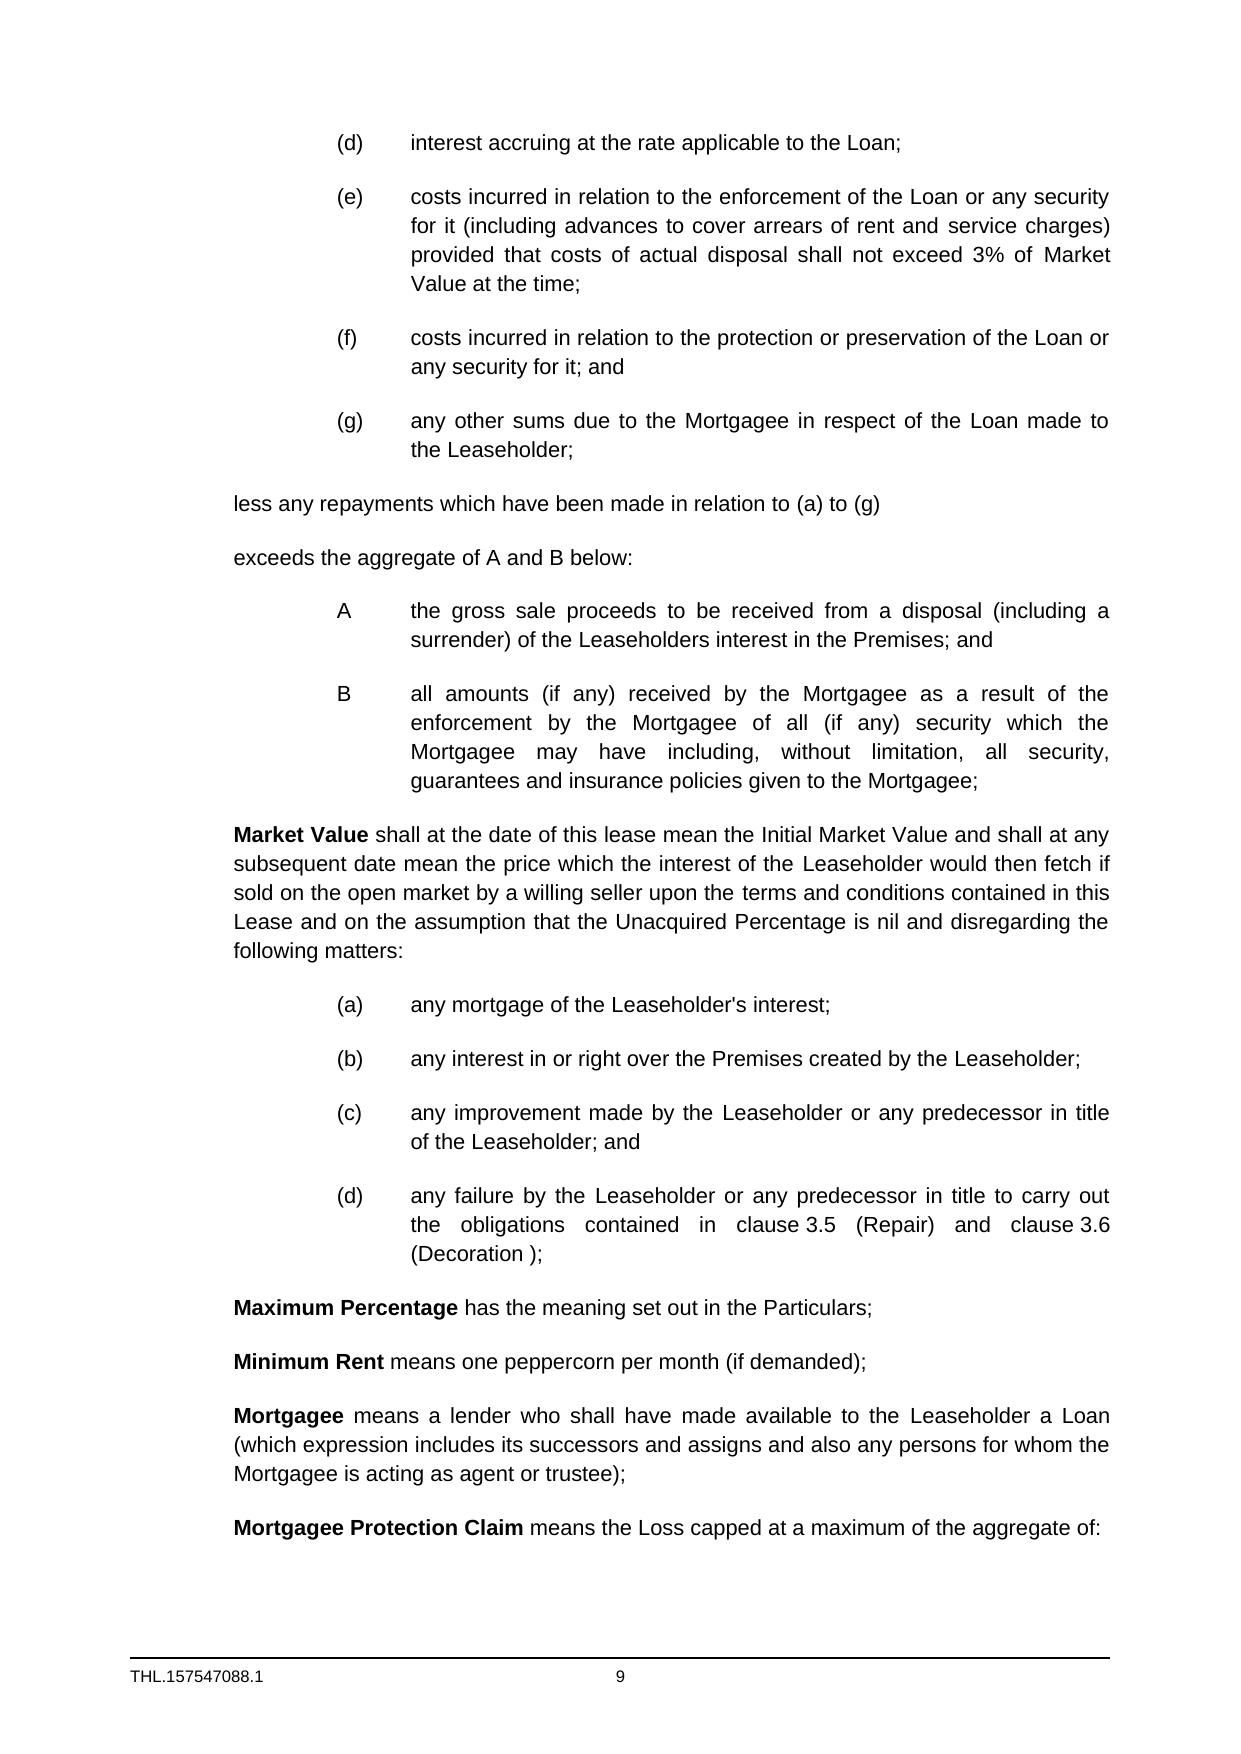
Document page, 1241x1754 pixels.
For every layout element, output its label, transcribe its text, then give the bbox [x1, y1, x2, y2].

list the gross sale proceeds to be received from a disposal (including a surrender) of the Leaseholders interest in the Premises; and [337, 598, 1110, 653]
list interest accruing at the rate applicable to the Loan; [337, 130, 1110, 155]
text Market Value shall at the date of this lease mean the Initial Market Value and shall at any subsequent date mean the price which the interest of the Leaseholder would then fetch if sold on the open market by a willing seller upon the terms and conditions contained in this Lease and on the assumption that the Unacquired Percentage is nil and disregarding the following matters: [233, 822, 1110, 963]
list any mortgage of the Leaseholder's interest; [337, 992, 1110, 1017]
text Mortgagee means a lender who shall have made available to the Leaseholder a Loan (which expression includes its successors and assigns and also any persons for whom the Mortgagee is acting as agent or trustee); [233, 1403, 1110, 1486]
list any improvement made by the Leaseholder or any predecessor in title of the Leaseholder; and [337, 1100, 1110, 1154]
list costs incurred in relation to the protection or preservation of the Loan or any security for it; and [337, 325, 1110, 379]
list any failure by the Leaseholder or any predecessor in title to carry out the obligations contained in clause ‎3.5 (Repair) and clause ‎3.6 (Decoration ); [337, 1183, 1110, 1266]
text Minimum Rent means one peppercorn per month (if demanded); [233, 1349, 1110, 1374]
text less any repayments which have been made in relation to (a) to (g) [233, 491, 1110, 516]
text exceeds the aggregate of A and B below: [233, 544, 1110, 570]
list all amounts (if any) received by the Mortgagee as a result of the enforcement by the Mortgagee of all (if any) security which the Mortgagee may have including, without limitation, all security, guarantees and insurance policies given to the Mortgagee; [337, 681, 1110, 793]
list Maximum Percentage has the meaning set out in the Particulars; [130, 1295, 1110, 1320]
text Mortgagee Protection Claim means the Loss capped at a maximum of the aggregate of: [233, 1514, 1110, 1540]
list any other sums due to the Mortgagee in respect of the Loan made to the Leaseholder; [337, 408, 1110, 462]
list any interest in or right over the Premises created by the Leaseholder; [337, 1046, 1110, 1071]
list costs incurred in relation to the enforcement of the Loan or any security for it (including advances to cover arrears of rent and service charges) provided that costs of actual disposal shall not exceed 3% of Market Value at the time; [337, 184, 1110, 296]
